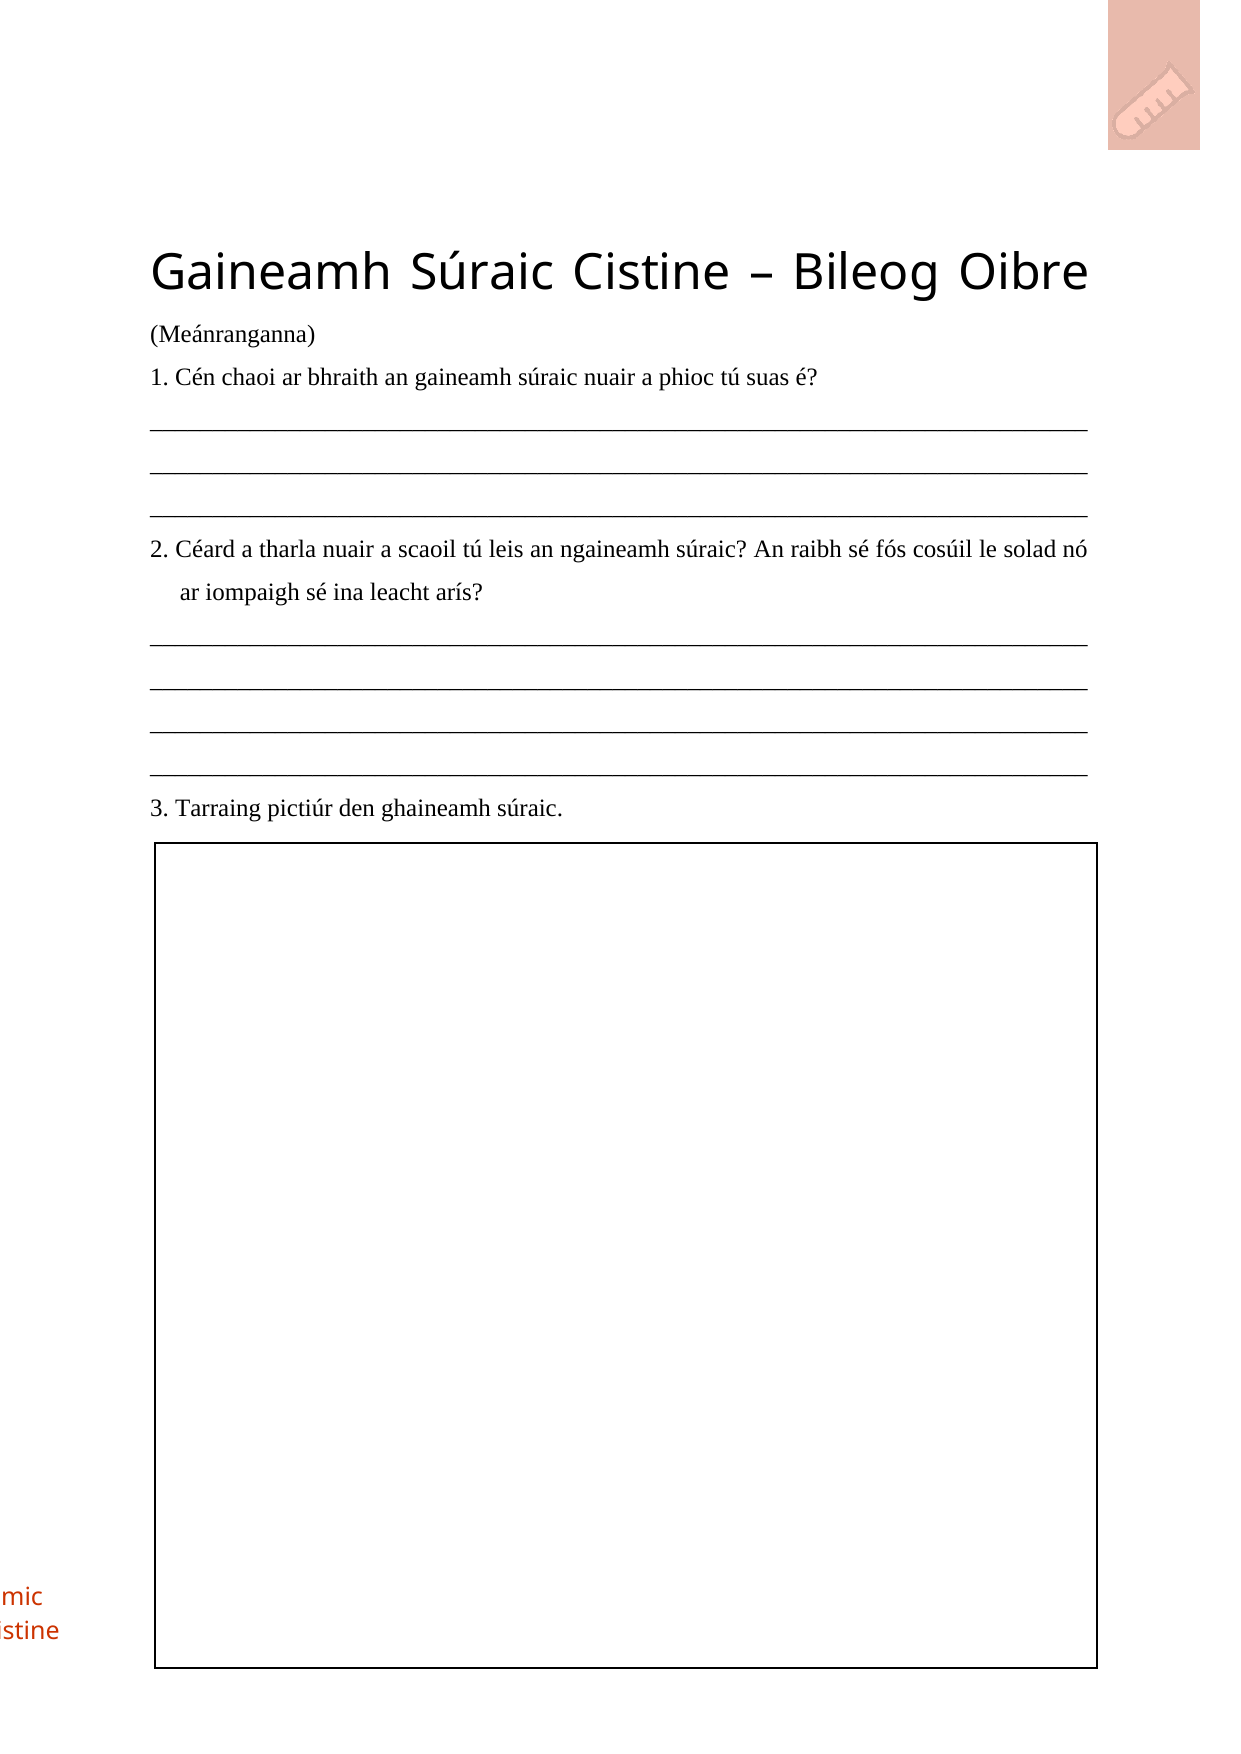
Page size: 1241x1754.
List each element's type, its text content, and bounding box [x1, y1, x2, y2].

text _________________________________________________________________________________________________________________________________________________________________________________________________________________________________ [150, 405, 1090, 520]
text ____________________________________________________________________________________________________________________________________________________________________________________________________________________________________________________________________________________________________________ [150, 621, 1090, 779]
text Gaineamh Súraic Cistine – Bileog Oibre (Meánranganna) [150, 236, 1090, 347]
text 2. Céard a tharla nuair a scaoil tú leis an ngaineamh súraic? An raibh sé fós cosúil le solad nó ar iompaigh sé ina leacht arís? [150, 534, 1090, 606]
text 3. Tarraing pictiúr den ghaineamh súraic. [150, 793, 1090, 822]
text 1. Cén chaoi ar bhraith an gaineamh súraic nuair a phioc tú suas é? [150, 362, 1090, 391]
